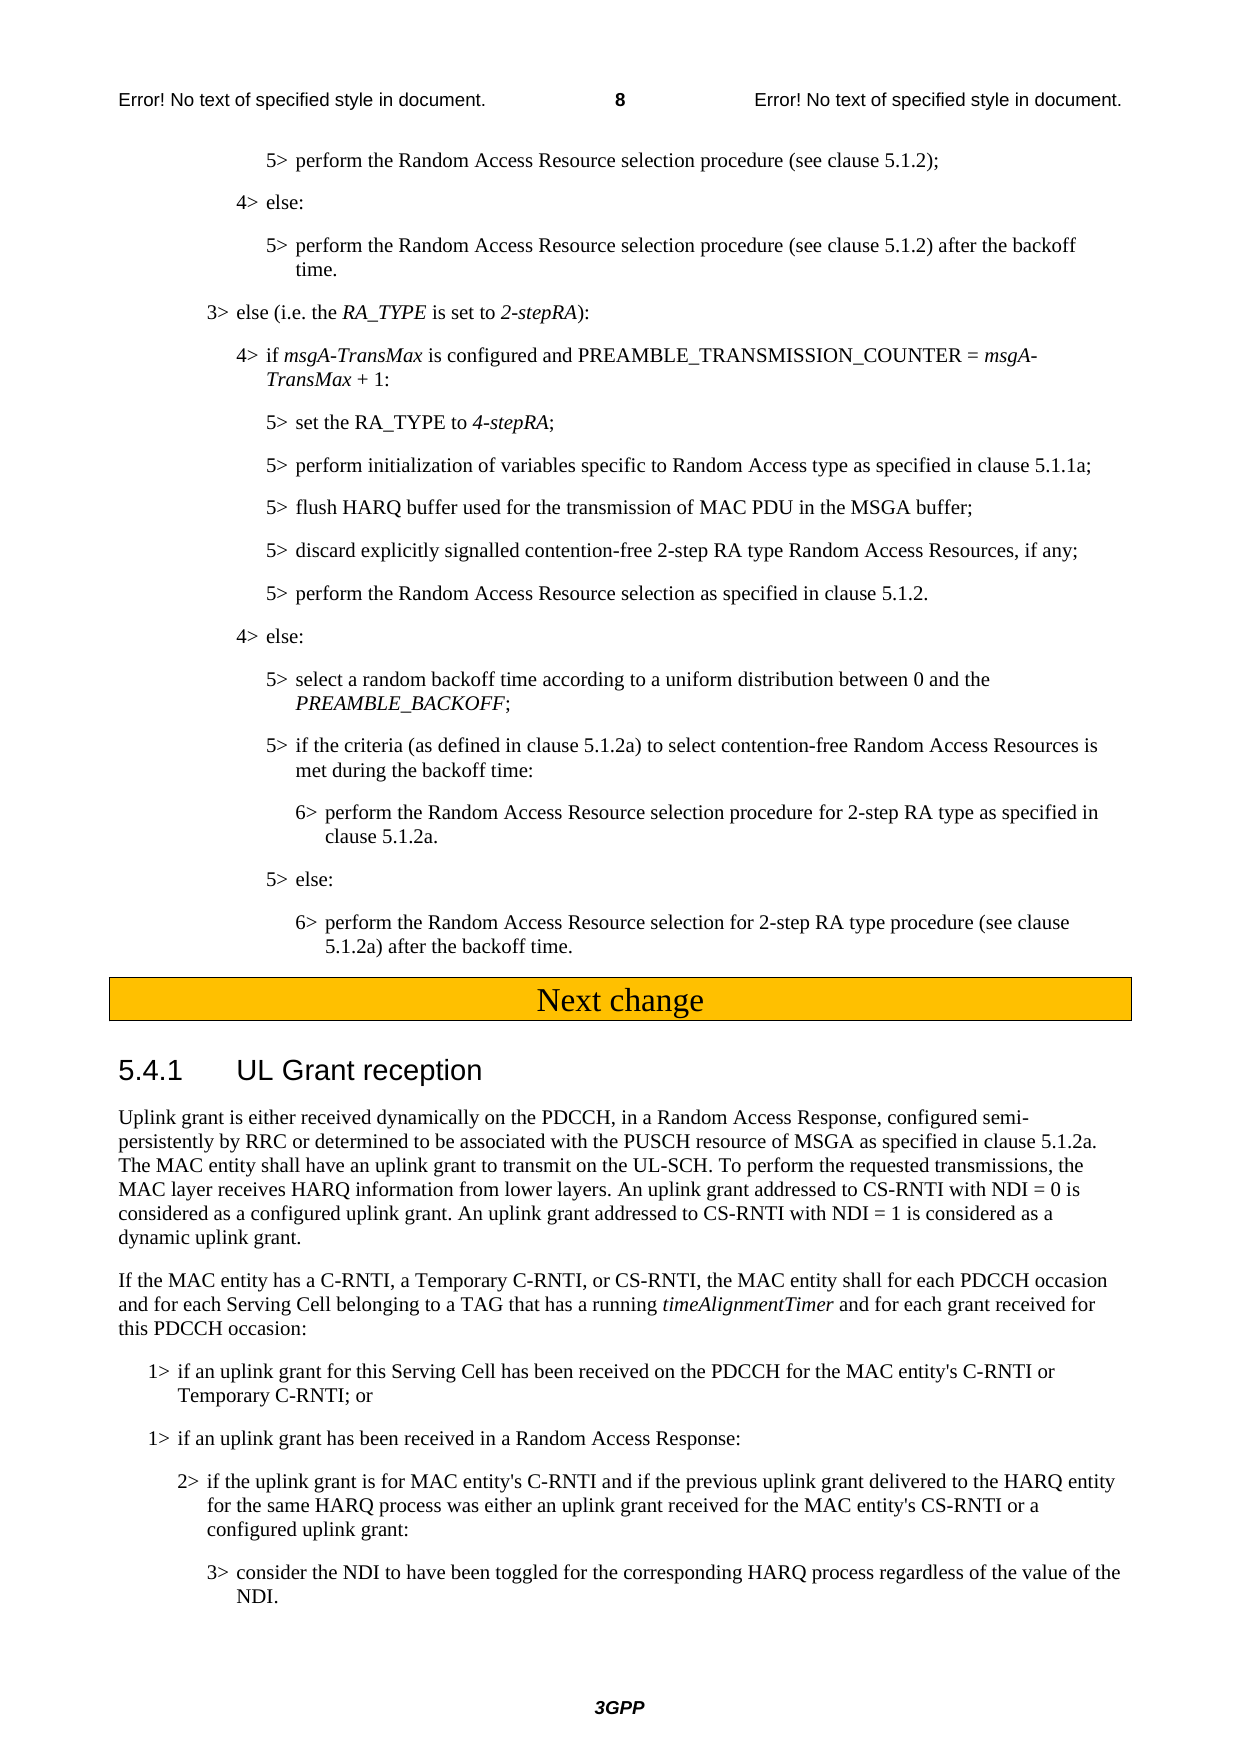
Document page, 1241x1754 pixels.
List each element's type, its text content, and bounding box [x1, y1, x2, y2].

text 5> perform initialization of variables specific to Random Access type as specified in clause 5.1.1a; [266, 452, 1122, 477]
text 6> perform the Random Access Resource selection procedure for 2-step RA type as specified in clause 5.1.2a. [295, 800, 1122, 848]
text Uplink grant is either received dynamically on the PDCCH, in a Random Access Response, configured semi-persistently by RRC or determined to be associated with the PUSCH resource of MSGA as specified in clause 5.1.2a. The MAC entity shall have an uplink grant to transmit on the UL-SCH. To perform the requested transmissions, the MAC layer receives HARQ information from lower layers. An uplink grant addressed to CS-RNTI with NDI = 0 is considered as a configured uplink grant. An uplink grant addressed to CS-RNTI with NDI = 1 is considered as a dynamic uplink grant. [118, 1105, 1122, 1249]
text 1> if an uplink grant has been received in a Random Access Response: [148, 1426, 1122, 1450]
text 5> perform the Random Access Resource selection as specified in clause 5.1.2. [266, 581, 1122, 605]
text 2> if the uplink grant is for MAC entity's C-RNTI and if the previous uplink grant delivered to the HARQ entity for the same HARQ process was either an uplink grant received for the MAC entity's CS-RNTI or a configured uplink grant: [177, 1469, 1122, 1541]
text 5> else: [266, 867, 1122, 891]
text 5> if the criteria (as defined in clause 5.1.2a) to select contention-free Random Access Resources is met during the backoff time: [266, 733, 1122, 782]
text If the MAC entity has a C-RNTI, a Temporary C-RNTI, or CS-RNTI, the MAC entity shall for each PDCCH occasion and for each Serving Cell belonging to a TAG that has a running timeAlignmentTimer and for each grant received for this PDCCH occasion: [118, 1268, 1122, 1340]
text Next change [110, 978, 1131, 1020]
text 4> else: [236, 624, 1122, 648]
text 5> discard explicitly signalled contention-free 2-step RA type Random Access Resources, if any; [266, 538, 1122, 562]
text 3> else (i.e. the RA_TYPE is set to 2-stepRA): [207, 300, 1122, 324]
text 1> if an uplink grant for this Serving Cell has been received on the PDCCH for the MAC entity's C-RNTI or Temporary C-RNTI; or [148, 1359, 1122, 1407]
text 5> flush HARQ buffer used for the transmission of MAC PDU in the MSGA buffer; [266, 495, 1122, 519]
text 5> perform the Random Access Resource selection procedure (see clause 5.1.2); [266, 147, 1122, 172]
subtitle 5.4.1 UL Grant reception [118, 1053, 1122, 1086]
text 5> set the RA_TYPE to 4-stepRA; [266, 410, 1122, 434]
text 4> else: [236, 190, 1122, 214]
text 4> if msgA-TransMax is configured and PREAMBLE_TRANSMISSION_COUNTER = msgA-TransMax + 1: [236, 343, 1122, 391]
text 3> consider the NDI to have been toggled for the corresponding HARQ process regardless of the value of the NDI. [207, 1560, 1122, 1608]
text 5> perform the Random Access Resource selection procedure (see clause 5.1.2) after the backoff time. [266, 233, 1122, 281]
text 5> select a random backoff time according to a uniform distribution between 0 and the PREAMBLE_BACKOFF; [266, 667, 1122, 715]
text 6> perform the Random Access Resource selection for 2-step RA type procedure (see clause 5.1.2a) after the backoff time. [295, 910, 1122, 958]
